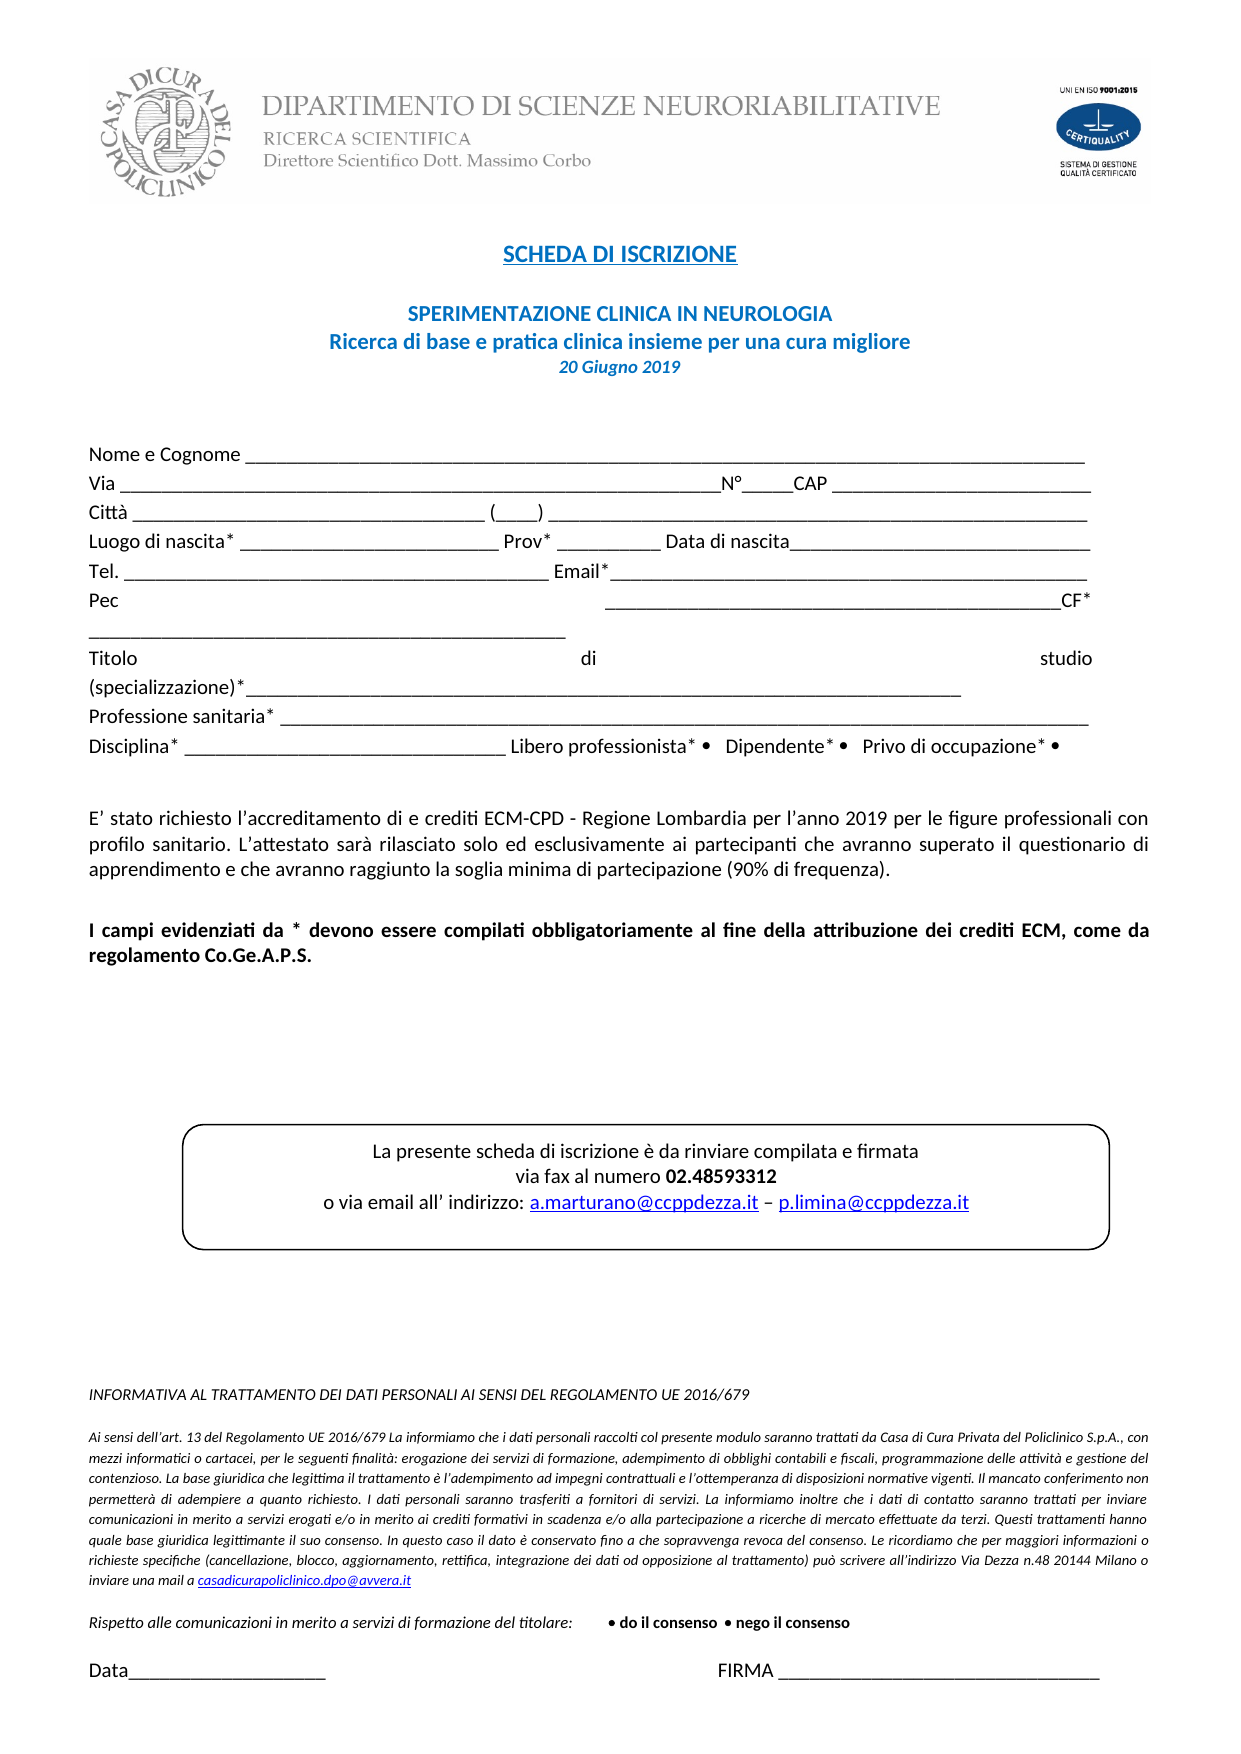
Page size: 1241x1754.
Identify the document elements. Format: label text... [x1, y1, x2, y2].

picture [88, 58, 1152, 204]
text Luogo di nascita* _________________________ Prov* __________ Data di nascita_____________________________ [89, 529, 1093, 554]
text Pec ____________________________________________CF* ______________________________________________ [89, 587, 1093, 642]
text 20 Giugno 2019 [89, 355, 1152, 378]
text Ai sensi dell’art. 13 del Regolamento UE 2016/679 La informiamo che i dati personali raccolti col presente modulo saranno trattati da Casa di Cura Privata del Policlinico S.p.A., con mezzi informatici o cartacei, per le seguenti finalità: erogazione dei servizi di formazione, adempimento di obblighi contabili e fiscali, programmazione delle attività e gestione del contenzioso. La base giuridica che legittima il trattamento è l’adempimento ad impegni contrattuali e l’ottemperanza di disposizioni normative vigenti. Il mancato conferimento non permetterà di adempiere a quanto richiesto. I dati personali saranno trasferiti a fornitori di servizi. La informiamo inoltre che i dati di contatto saranno trattati per inviare comunicazioni in merito a servizi erogati e/o in merito ai crediti formativi in scadenza e/o alla partecipazione a ricerche di mercato effettuate da terzi. Questi trattamenti hanno quale base giuridica legittimante il suo consenso. In questo caso il dato è conservato fino a che sopravvenga revoca del consenso. Le ricordiamo che per maggiori informazioni o richieste specifiche (cancellazione, blocco, aggiornamento, rettifica, integrazione dei dati od opposizione al trattamento) può scrivere all’indirizzo Via Dezza n.48 20144 Milano o inviare una mail a casadicurapoliclinico.dpo@avvera.it [89, 1429, 1152, 1589]
text SCHEDA DI ISCRIZIONE [89, 238, 1152, 268]
text E’ stato richiesto l’accreditamento di e crediti ECM-CPD - Regione Lombardia per l’anno 2019 per le figure professionali con profilo sanitario. L’attestato sarà rilasciato solo ed esclusivamente ai partecipanti che avranno superato il questionario di apprendimento e che avranno raggiunto la soglia minima di partecipazione (90% di frequenza). [89, 805, 1152, 882]
text Data___________________ FIRMA _______________________________ [89, 1657, 1152, 1682]
text Titolo di studio (specializzazione)*_____________________________________________________________________ [89, 645, 1093, 700]
text Tel. _________________________________________ Email*______________________________________________ [89, 558, 1093, 583]
text Città __________________________________ (____) ____________________________________________________ [89, 499, 1093, 525]
text Disciplina* _______________________________ Libero professionista* Dipendente* Privo di occupazione* [89, 733, 1093, 758]
text Rispetto alle comunicazioni in merito a servizi di formazione del titolare: do il consenso nego il consenso [89, 1613, 1152, 1633]
text I campi evidenziati da * devono essere compilati obbligatoriamente al fine della attribuzione dei crediti ECM, come da regolamento Co.Ge.A.P.S. [89, 917, 1152, 968]
text INFORMATIVA AL TRATTAMENTO DEI DATI PERSONALI AI SENSI DEL REGOLAMENTO UE 2016/679 [89, 1384, 1152, 1405]
text Professione sanitaria* ______________________________________________________________________________ [89, 704, 1093, 729]
text Nome e Cognome _________________________________________________________________________________ [89, 441, 1093, 467]
text SPERIMENTAZIONE CLINICA IN NEUROLOGIA [89, 299, 1152, 327]
text Via __________________________________________________________N°_____CAP _________________________ [89, 470, 1093, 496]
text Ricerca di base e pratica clinica insieme per una cura migliore [89, 327, 1152, 355]
